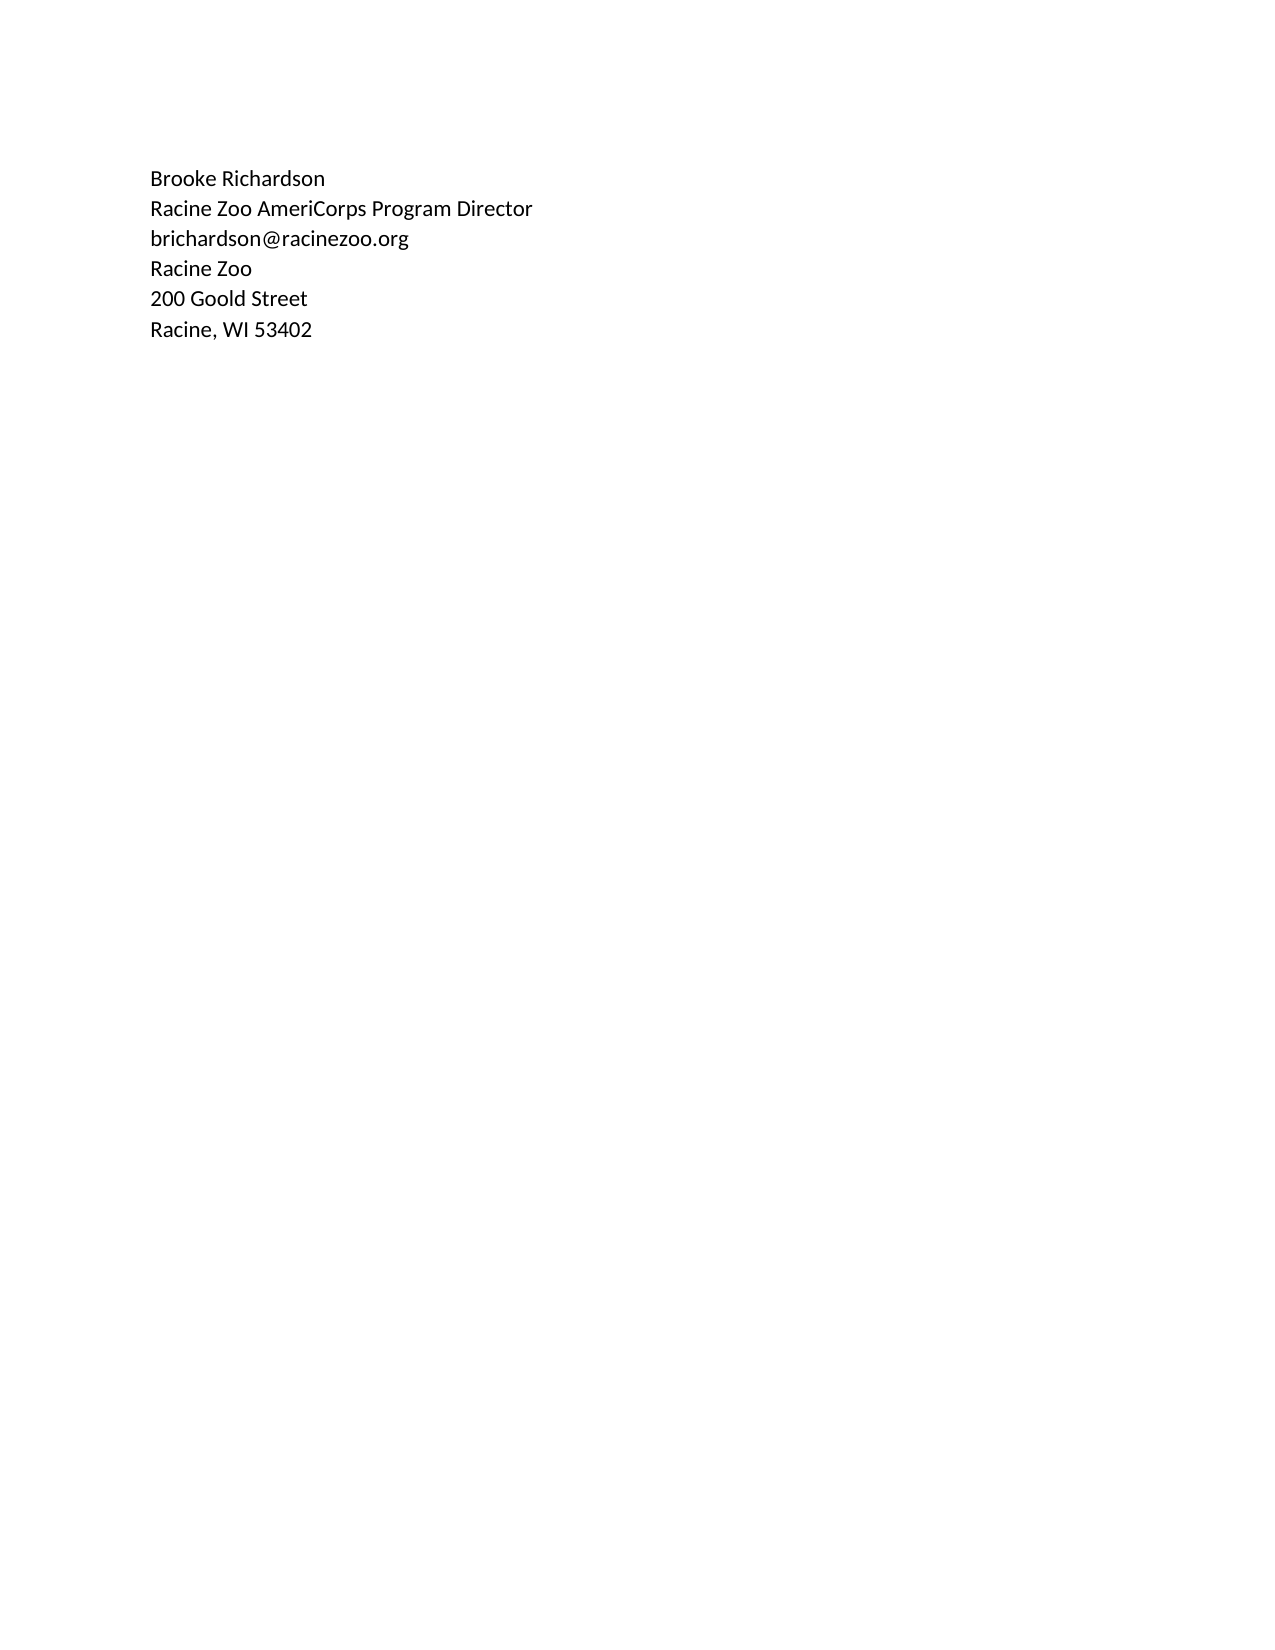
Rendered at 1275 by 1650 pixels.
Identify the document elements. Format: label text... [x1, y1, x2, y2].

text Racine, WI 53402 [150, 315, 1125, 343]
text Racine Zoo [150, 254, 1125, 282]
text 200 Goold Street [150, 284, 1125, 312]
text brichardson@racinezoo.org [150, 224, 1125, 252]
text Brooke Richardson [150, 164, 1125, 192]
text Racine Zoo AmeriCorps Program Director [150, 194, 1125, 222]
